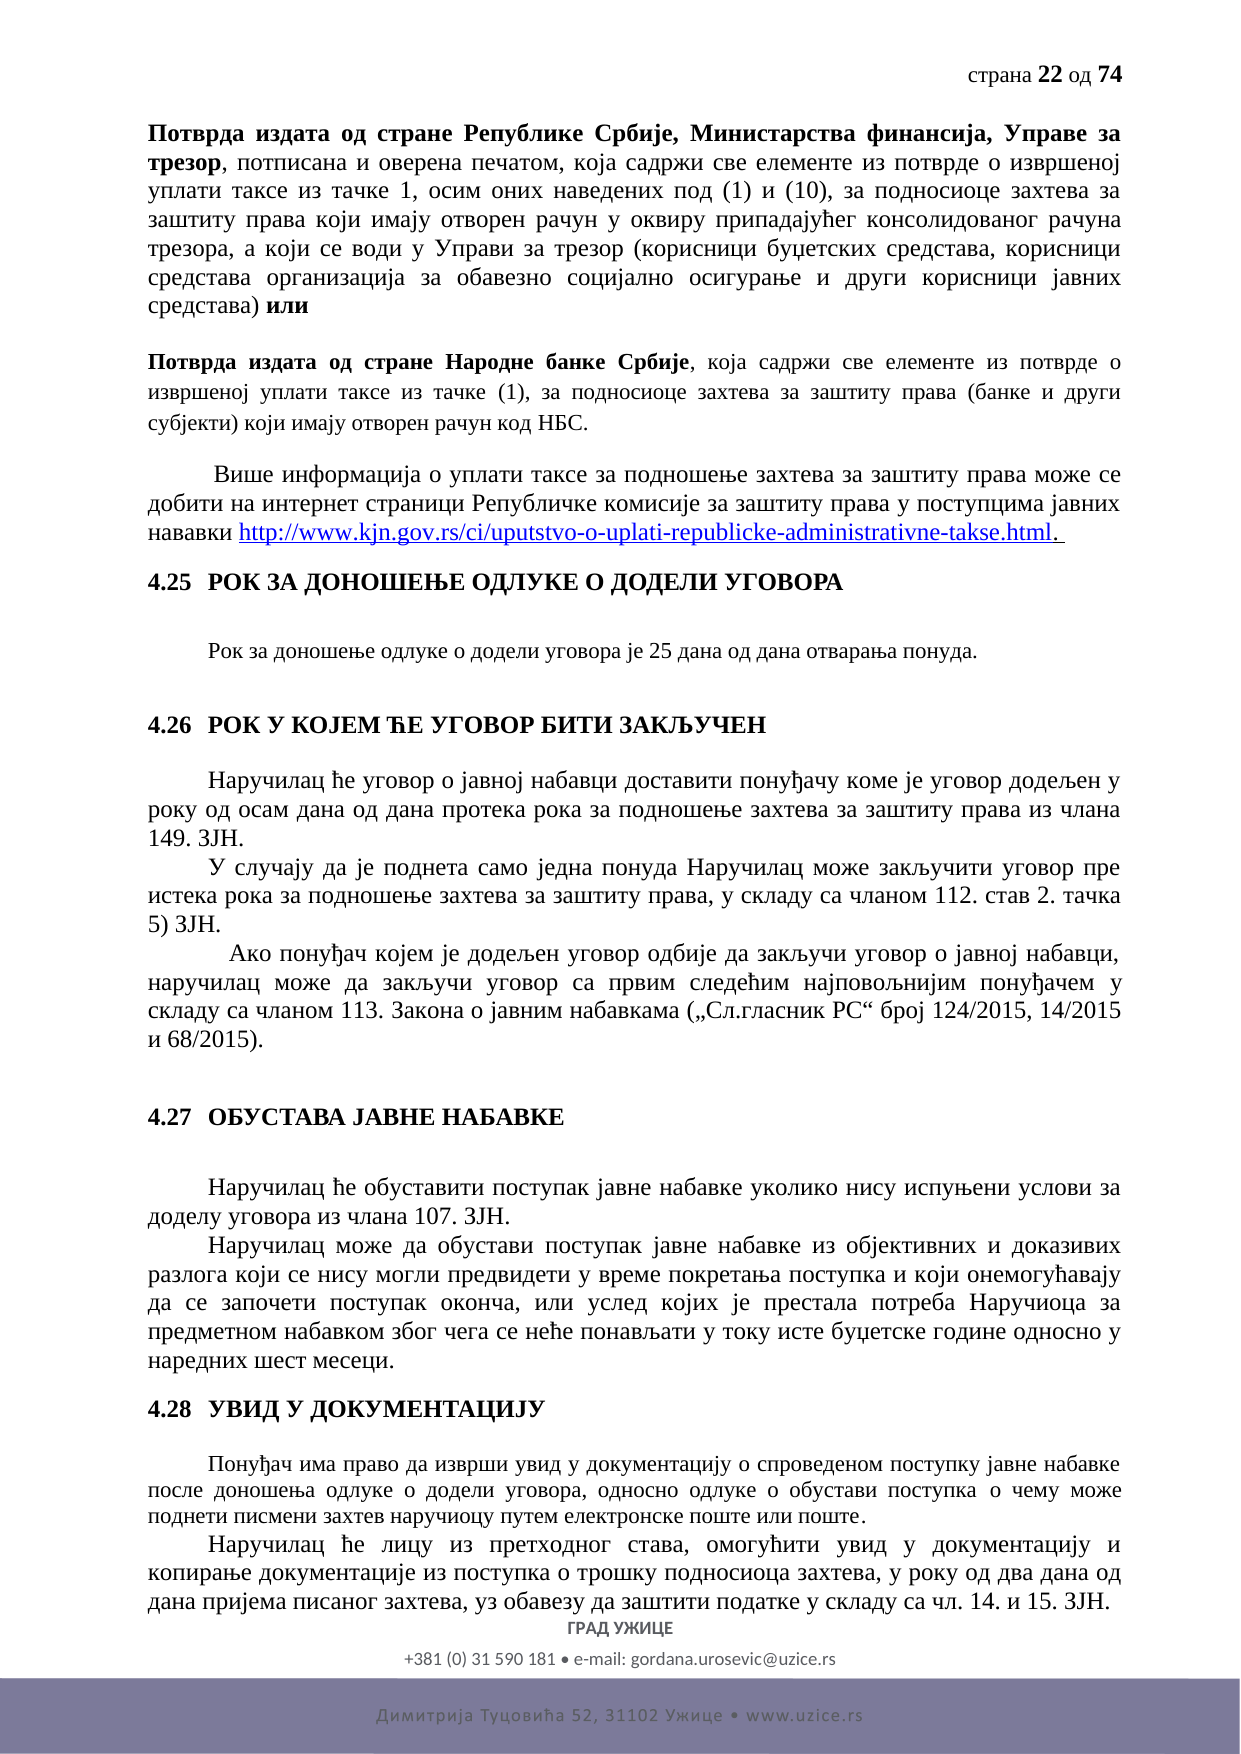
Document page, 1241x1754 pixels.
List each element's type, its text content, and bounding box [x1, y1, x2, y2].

subtitle УВИД У ДОКУМЕНТАЦИЈУ [148, 1394, 1122, 1423]
text Понуђач има право да изврши увид у документацију о спроведеном поступку јавне набавке после доношења одлуке о додели уговора, односно одлуке о обустави поступка о чему може поднети писмени захтев наручиоцу путем електронске поште или поште. [148, 1449, 1122, 1529]
text Потврда издата од стране Народне банке Србије, која садржи све елементе из потврде о извршеној уплати таксе из тачке (1), за подносиоце захтева за заштиту права (банке и други субјекти) који имају отворен рачун код НБС. [148, 348, 1122, 435]
picture [0, 1677, 1240, 1754]
subtitle ОБУСТАВА ЈАВНЕ НАБАВКЕ [148, 1102, 1122, 1131]
text Наручилац ће уговор о јавној набавци доставити понуђачу коме је уговор додељен у року од осам дана од дана протека рока за подношење захтева за заштиту права из члана 149. ЗЈН. [148, 765, 1122, 852]
text Више информација о уплати таксе за подношење захтева за заштиту права може се добити на интернет страници Републичке комисије за заштиту права у поступцима јавних нававки http://www.kjn.gov.rs/ci/uputstvo-o-uplati-republicke-administrativne-takse.html. [148, 459, 1122, 546]
text Наручилац може да обустави поступак јавне набавке из објективних и доказивих разлога који се нису могли предвидети у време покретања поступка и који онемогућавају да се започети поступак оконча, или услед којих је престала потреба Наручиоца за предметном набавком због чега се неће понављати у току исте буџетске године односно у наредних шест месеци. [148, 1230, 1122, 1374]
text Наручилац ће обуставити поступак јавне набавке уколико нису испуњени услови за доделу уговора из члана 107. ЗЈН. [148, 1172, 1122, 1230]
subtitle РОК У КОЈЕМ ЋЕ УГОВОР БИТИ ЗАКЉУЧЕН [148, 710, 1122, 739]
text Ако понуђач којем је додељен уговор одбије да закључи уговор о јавној набавци, наручилац може да закључи уговор са првим следећим најповољнијим понуђачем у складу са чланом 113. Закона о јавним набавкама („Сл.гласник РС“ број 124/2015, 14/2015 и 68/2015). [148, 938, 1122, 1053]
text У случају да је поднета само једна понуда Наручилац може закључити уговор пре истека рока за подношење захтева за заштиту права, у складу са чланом 112. став 2. тачка 5) ЗЈН. [148, 852, 1122, 938]
subtitle РОК ЗА ДОНОШЕЊЕ ОДЛУКЕ О ДОДЕЛИ УГОВОРА [148, 567, 1122, 595]
text Потврда издата од стране Републике Србије, Министарства финансија, Управе за трезор, потписана и оверена печатом, која садржи све елементе из потврде о извршеној уплати таксе из тачке 1, осим оних наведених под (1) и (10), за подносиоце захтева за заштиту права који имају отворен рачун у оквиру припадајућег консолидованог рачуна трезора, а који се води у Управи за трезор (корисници буџетских средстава, корисници средстава организација за обавезно социјално осигурање и други корисници јавних средстава) или [148, 118, 1122, 319]
text Рок за доношење одлуке о додели уговора је 25 дана од дана отварања понуда. [148, 637, 1122, 663]
list Наручилац ће лицу из претходног става, омогућити увид у документацију и копирање документације из поступка о трошку подносиоца захтева, у року од два дана од дана пријема писаног захтева, уз обавезу да заштити податке у складу са чл. 14. и 15. ЗЈН. [148, 1529, 1122, 1615]
